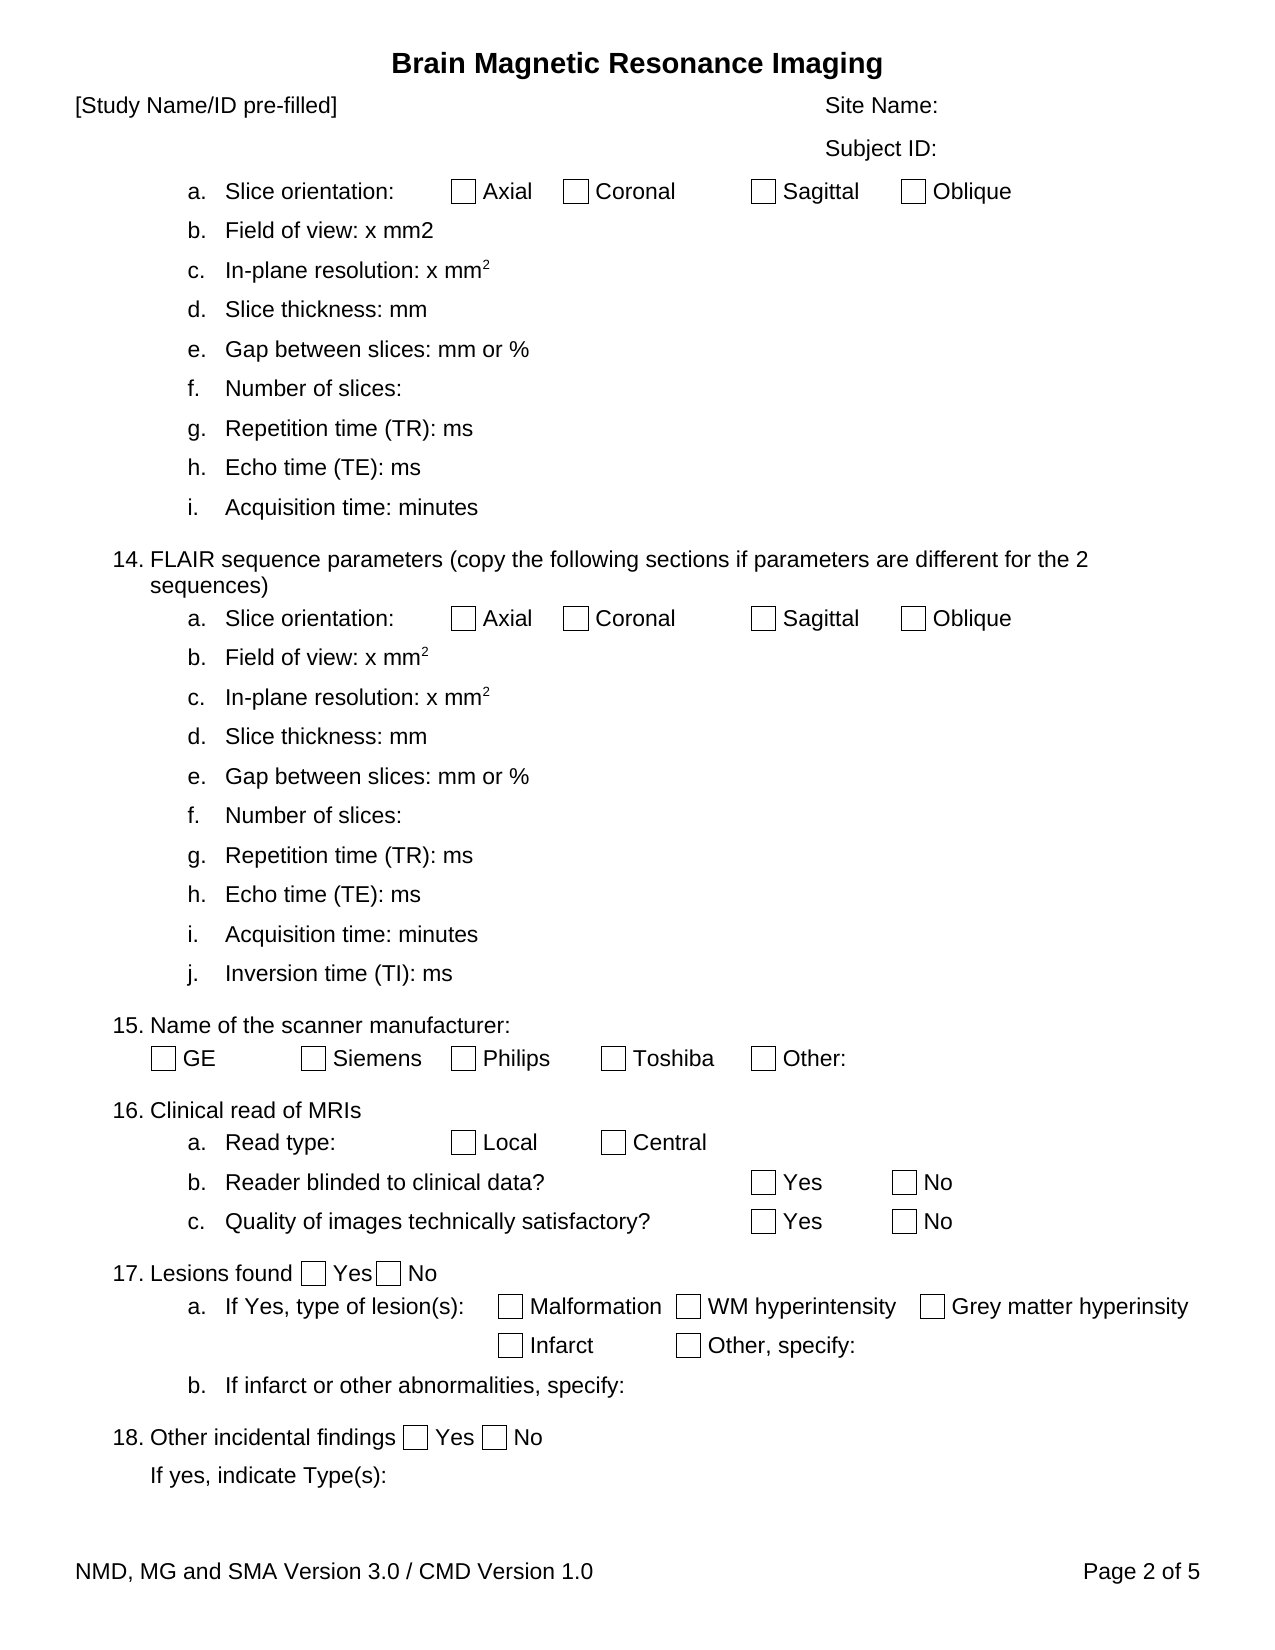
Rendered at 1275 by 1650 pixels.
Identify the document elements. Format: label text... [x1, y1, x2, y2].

list Repetition time (TR): ms [187, 415, 1200, 441]
list Number of slices: [187, 375, 1200, 402]
text GE Siemens Philips Toshiba Other: [150, 1044, 1200, 1071]
list If infarct or other abnormalities, specify: [187, 1372, 1200, 1398]
list Field of view: x mm2 [187, 644, 1200, 671]
list Repetition time (TR): ms [187, 842, 1200, 868]
list Gap between slices: mm or % [187, 763, 1200, 789]
list Echo time (TE): ms [187, 454, 1200, 481]
list Lesions found Yes No [112, 1260, 1200, 1286]
list Acquisition time: minutes [187, 921, 1200, 947]
list Reader blinded to clinical data? Yes No [187, 1169, 1200, 1195]
list Acquisition time: minutes [187, 494, 1200, 520]
list FLAIR sequence parameters (copy the following sections if parameters are different for the 2 sequences) [112, 546, 1200, 598]
list Name of the scanner manufacturer: [112, 1012, 1200, 1038]
list Field of view: x mm2 [187, 217, 1200, 244]
list Other incidental findings Yes No [112, 1424, 1200, 1450]
list Slice thickness: mm [187, 296, 1200, 323]
text Infarct Other, specify: [187, 1332, 1200, 1358]
list Slice thickness: mm [187, 723, 1200, 749]
list In-plane resolution: x mm2 [187, 257, 1200, 283]
list Number of slices: [187, 802, 1200, 828]
list If Yes, type of lesion(s): Malformation WM hyperintensity Grey matter hyperinsity [187, 1293, 1200, 1319]
list Read type: Local Central [187, 1129, 1200, 1156]
list Slice orientation: Axial Coronal Sagittal Oblique [187, 178, 1200, 204]
list Inversion time (TI): ms [187, 960, 1200, 986]
list Slice orientation: Axial Coronal Sagittal Oblique [187, 605, 1200, 631]
list In-plane resolution: x mm2 [187, 684, 1200, 710]
list Clinical read of MRIs [112, 1097, 1200, 1123]
text If yes, indicate Type(s): [150, 1462, 1200, 1489]
list Echo time (TE): ms [187, 881, 1200, 907]
list Gap between slices: mm or % [187, 336, 1200, 362]
list Quality of images technically satisfactory? Yes No [187, 1208, 1200, 1234]
